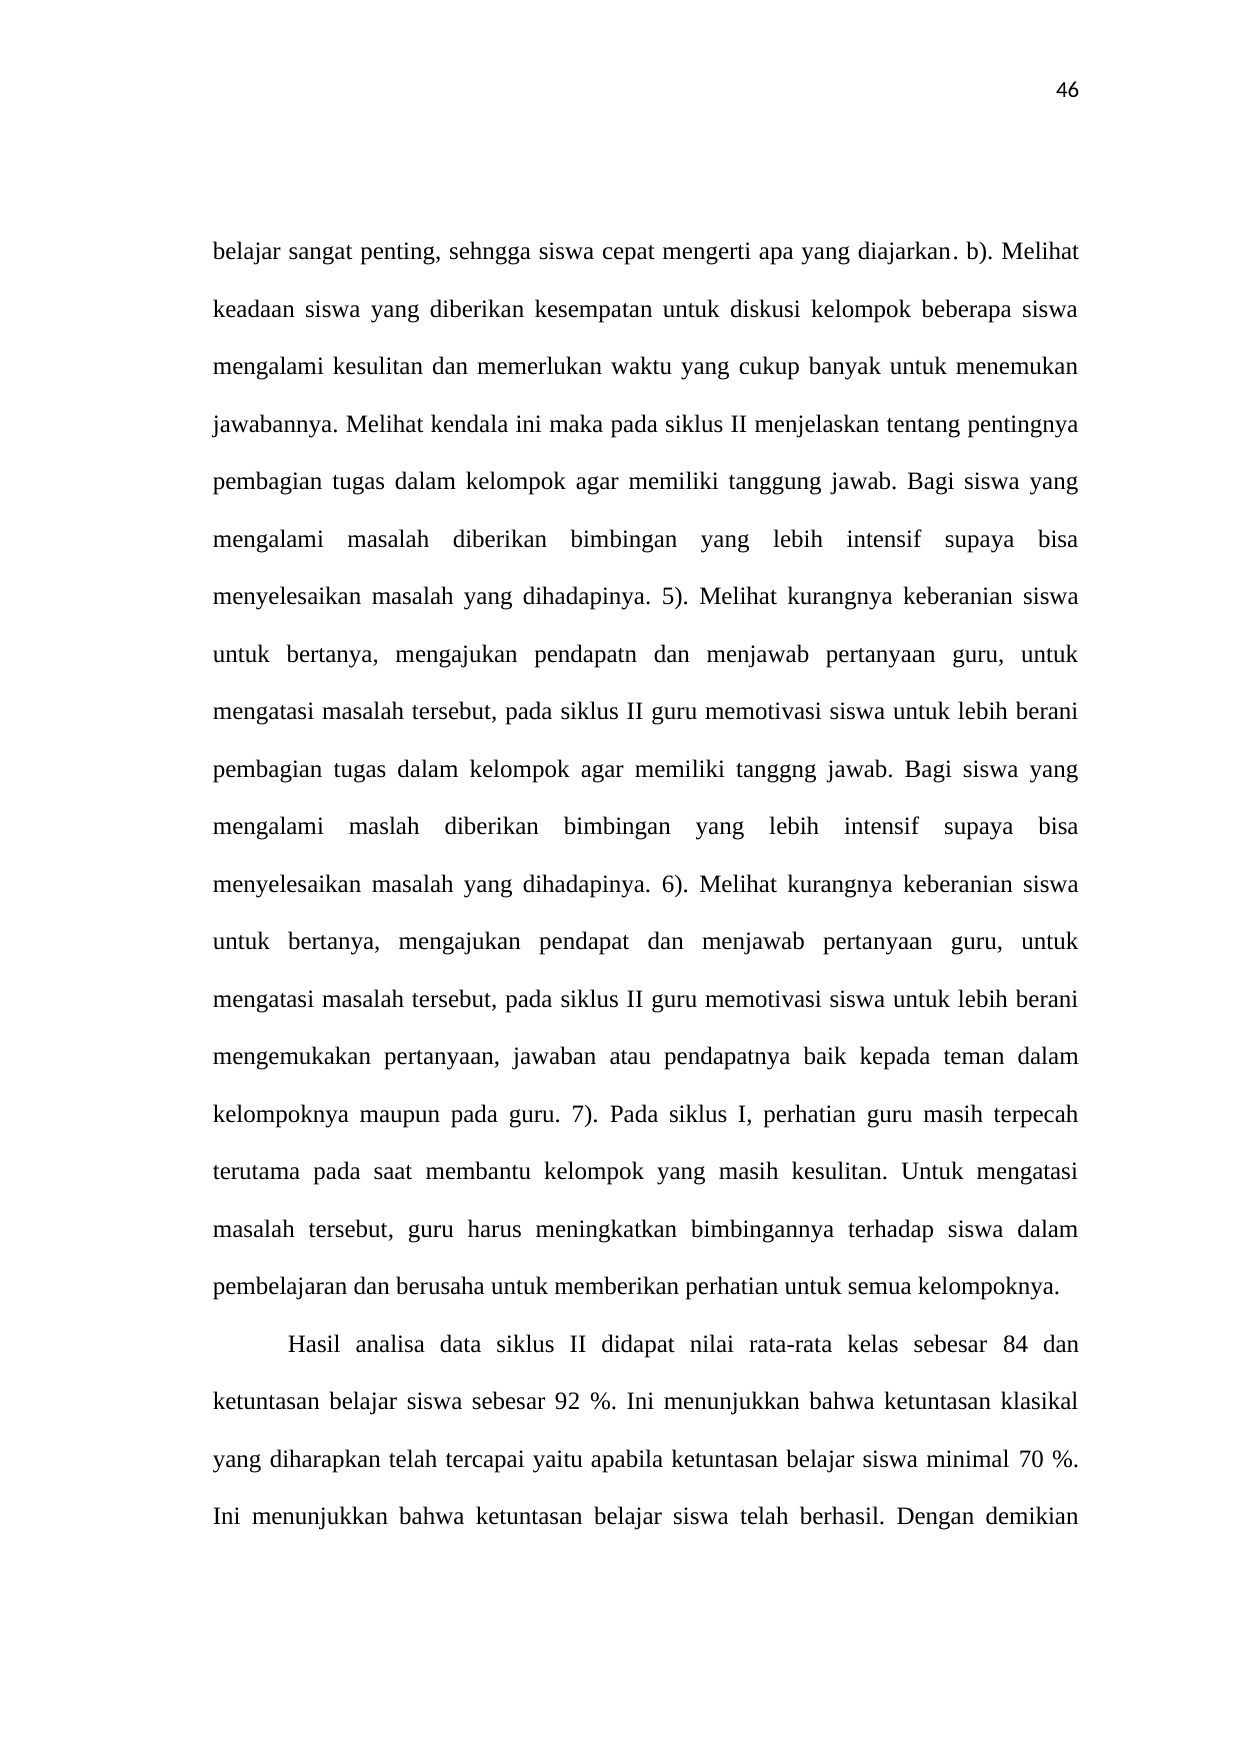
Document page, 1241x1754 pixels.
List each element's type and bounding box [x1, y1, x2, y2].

text [213, 236, 1079, 1300]
text [213, 1329, 1079, 1530]
